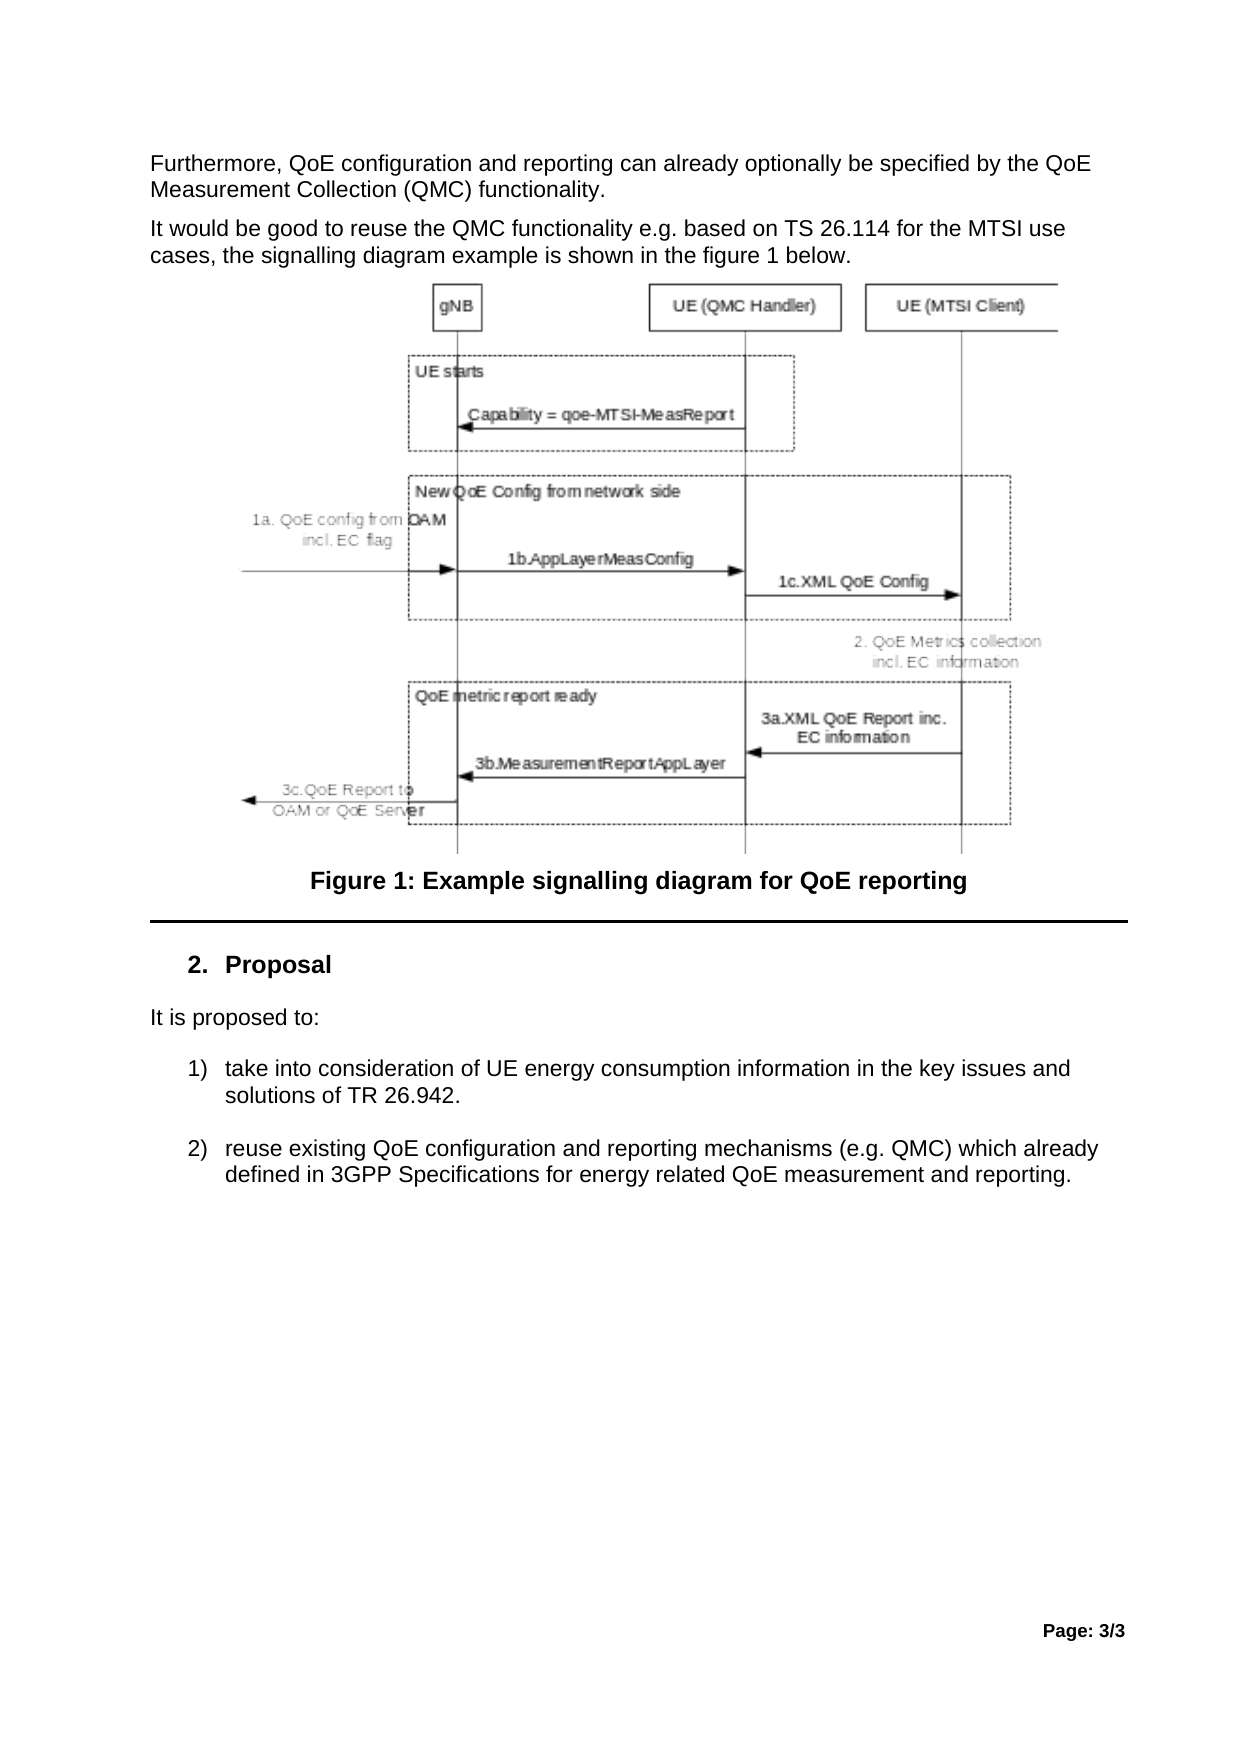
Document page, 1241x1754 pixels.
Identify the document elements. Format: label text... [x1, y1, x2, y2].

text It is proposed to: [150, 1004, 1128, 1030]
list reuse existing QoE configuration and reporting mechanisms (e.g. QMC) which already defined in 3GPP Specifications for energy related QoE measurement and reporting. [187, 1134, 1128, 1187]
list take into consideration of UE energy consumption information in the key issues and solutions of TR 26.942. [187, 1055, 1128, 1108]
text Figure 1: Example signalling diagram for QoE reporting [150, 866, 1128, 895]
list Proposal [187, 950, 1128, 979]
text Furthermore, QoE configuration and reporting can already optionally be specified by the QoE Measurement Collection (QMC) functionality. [150, 150, 1128, 203]
text It would be good to reuse the QMC functionality e.g. based on TS 26.114 for the MTSI use cases, the signalling diagram example is shown in the figure 1 below. [150, 215, 1128, 268]
